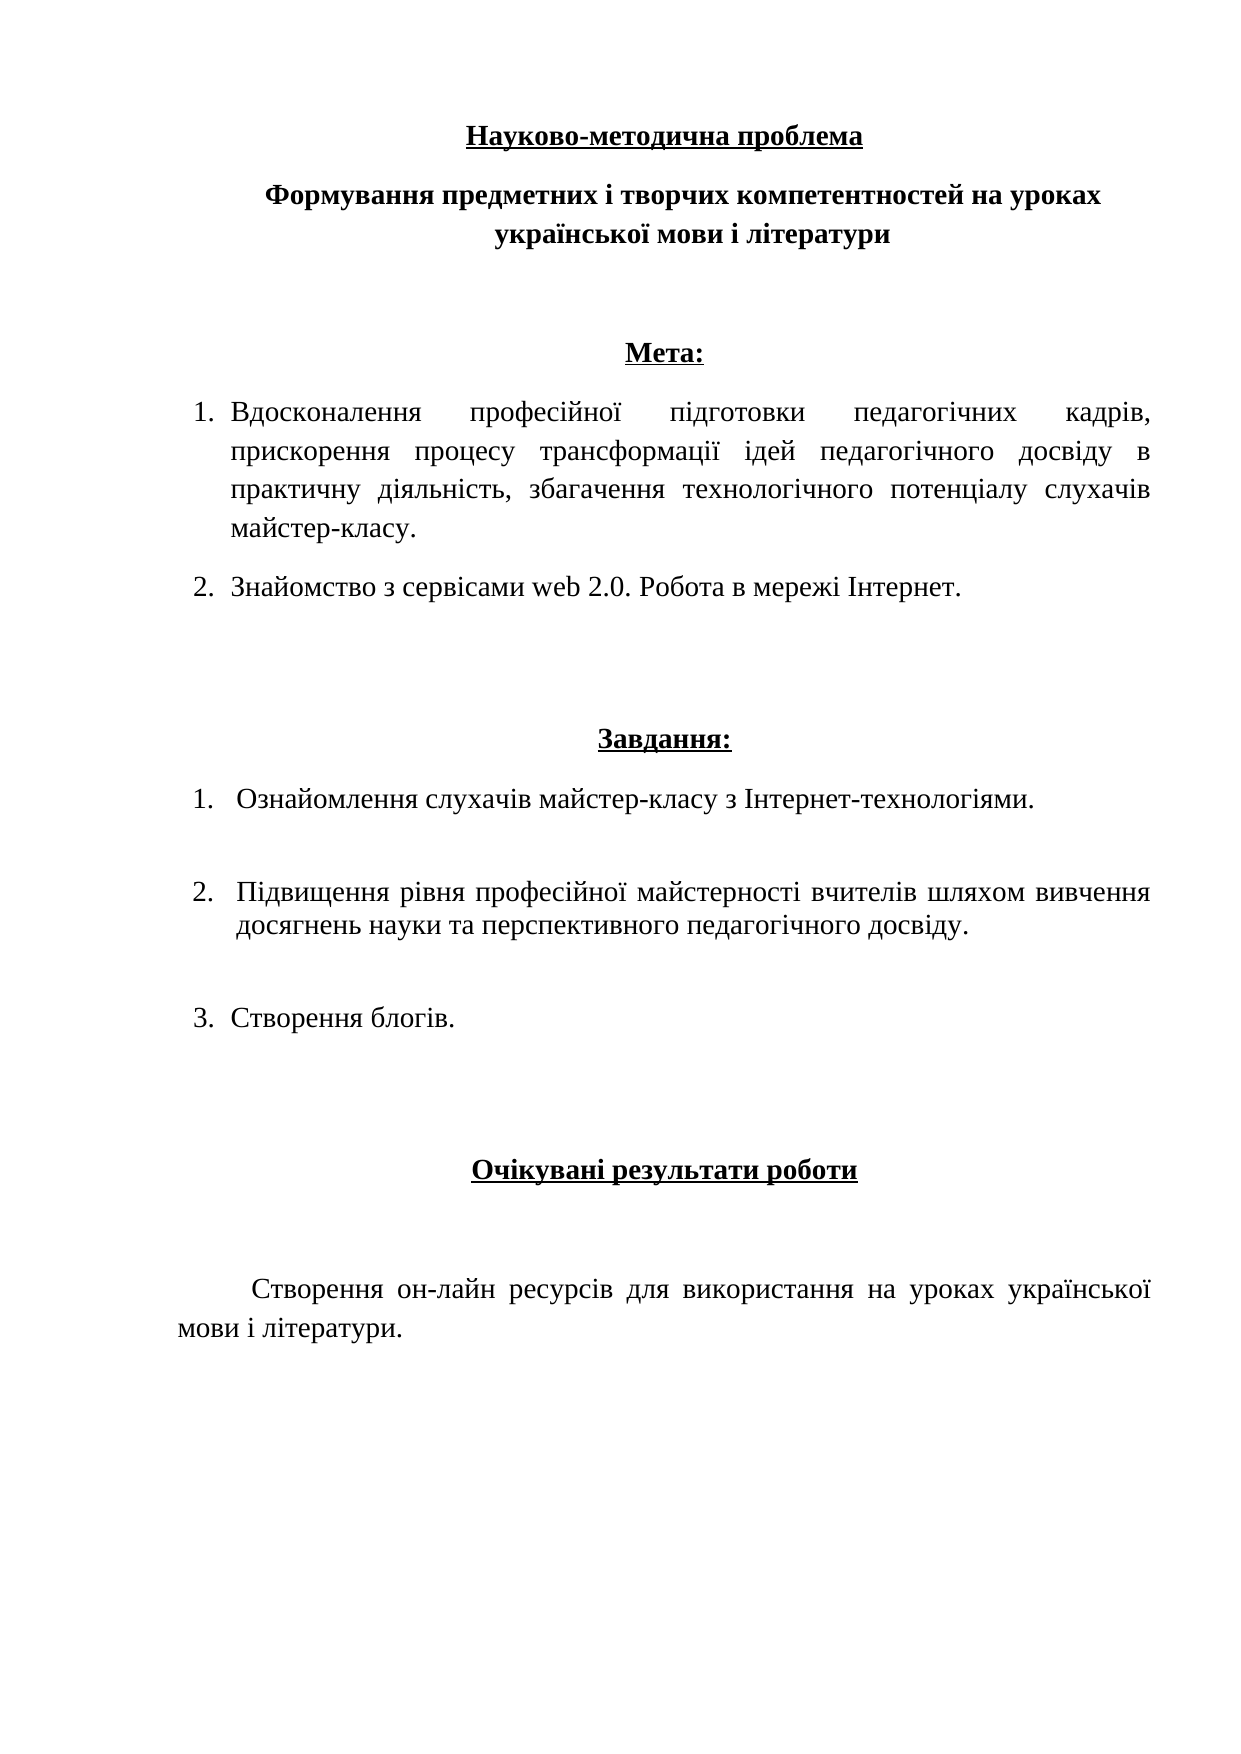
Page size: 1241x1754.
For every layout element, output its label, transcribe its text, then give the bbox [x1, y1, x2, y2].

text Завдання: [177, 721, 1152, 755]
list Створення блогів. [193, 1000, 1152, 1034]
text Науково-методична проблема [177, 118, 1152, 152]
text Мета: [177, 335, 1152, 368]
text Створення он-лайн ресурсів для використання на уроках української мови і літератури. [177, 1271, 1152, 1343]
text Формування предметних і творчих компетентностей на уроках української мови і літератури [215, 177, 1152, 249]
list Підвищення рівня професійної майстерності вчителів шляхом вивчення досягнень науки та перспективного педагогічного досвіду. [192, 874, 1152, 941]
text Очікувані результати роботи [177, 1152, 1152, 1186]
list Знайомство з сервісами web 2.0. Робота в мережі Інтернет. [193, 569, 1152, 603]
list Вдосконалення професійної підготовки педагогічних кадрів, прискорення процесу трансформації ідей педагогічного досвіду в практичну діяльність, збагачення технологічного потенціалу слухачів майстер-класу. [193, 394, 1152, 543]
list Ознайомлення слухачів майстер-класу з Інтернет-технологіями. [192, 781, 1152, 814]
